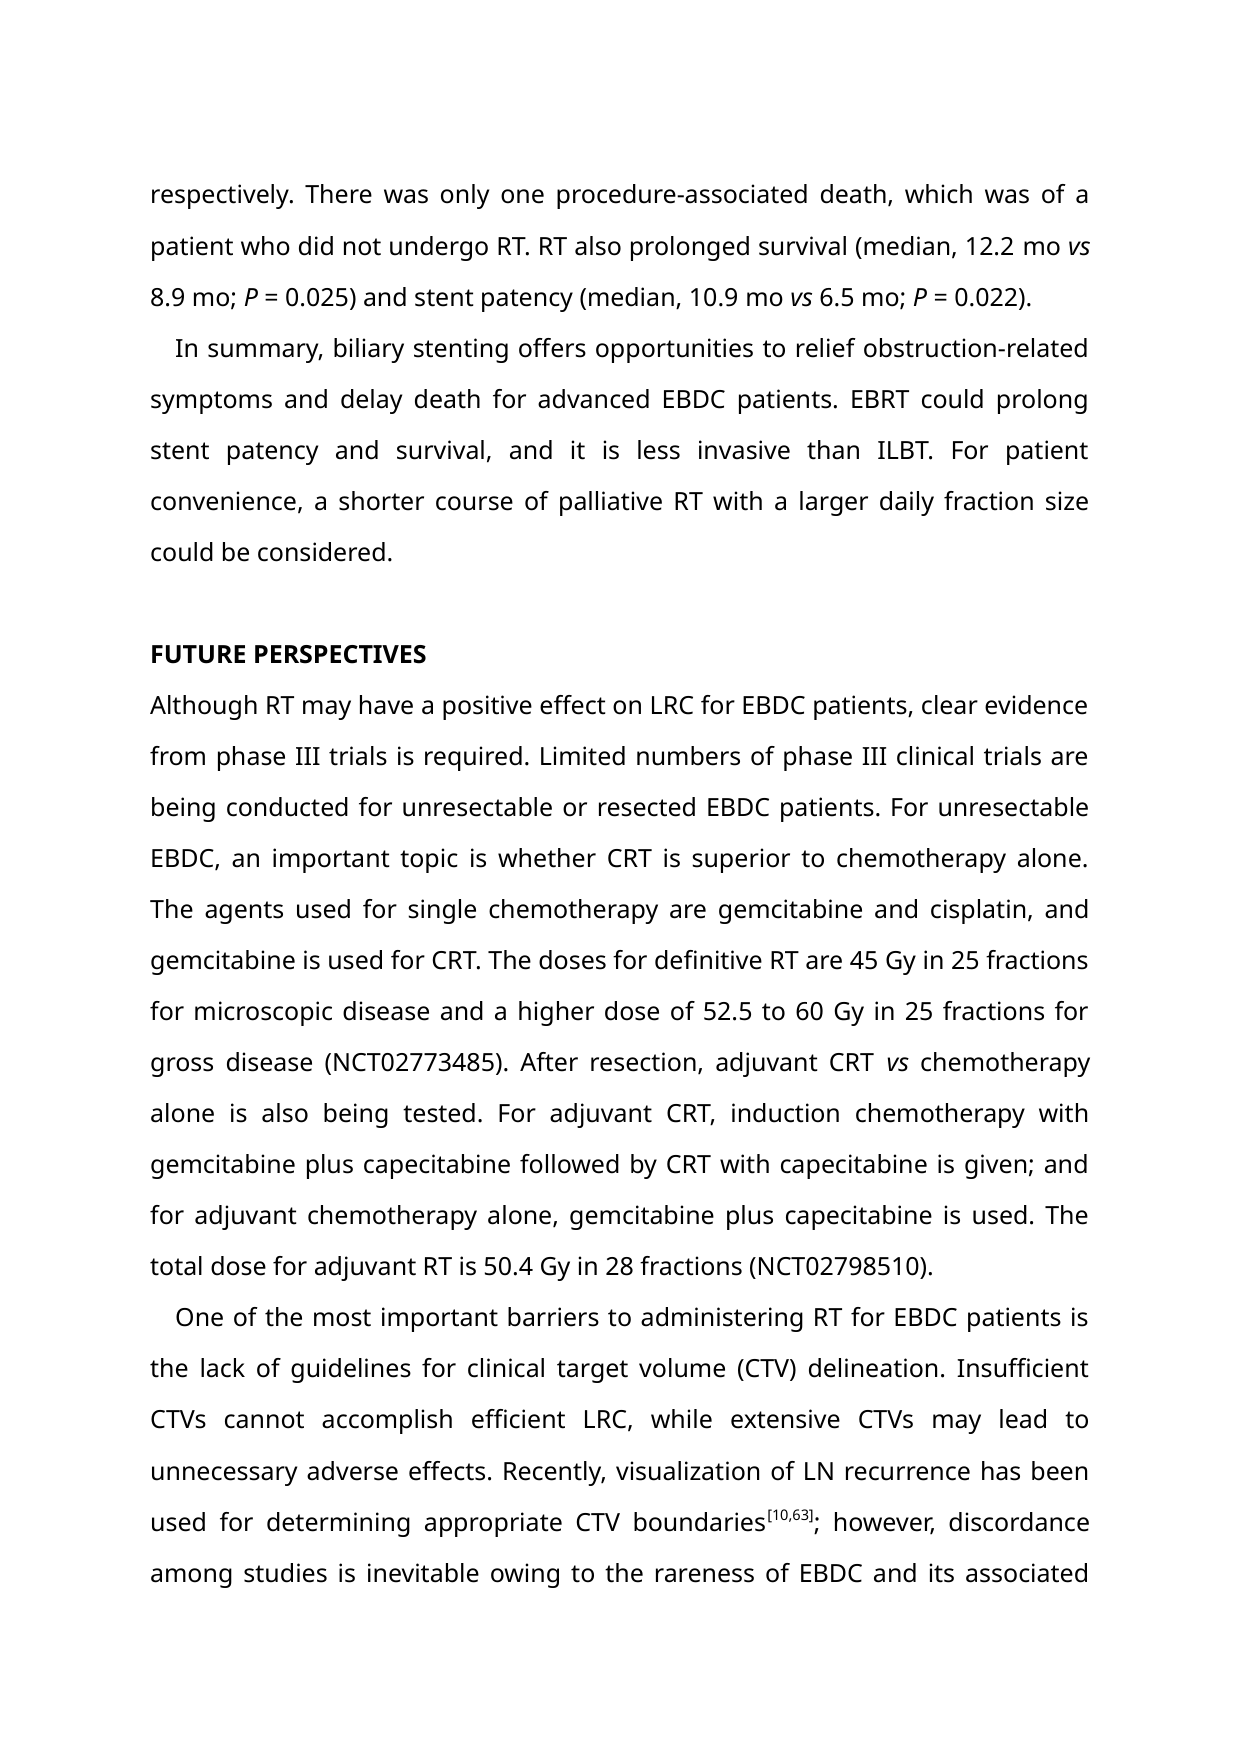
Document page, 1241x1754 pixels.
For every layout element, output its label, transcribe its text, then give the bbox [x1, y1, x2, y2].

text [150, 177, 1090, 313]
text Although RT may have a positive effect on LRC for EBDC patients, clear evidence from phase III trials is required. Limited numbers of phase III clinical trials are being conducted for unresectable or resected EBDC patients. For unresectable EBDC, an important topic is whether CRT is superior to chemotherapy alone. The agents used for single chemotherapy are gemcitabine and cisplatin, and gemcitabine is used for CRT. The doses for definitive RT are 45 Gy in 25 fractions for microscopic disease and a higher dose of 52.5 to 60 Gy in 25 fractions for gross disease (NCT02773485). After resection, adjuvant CRT vs chemotherapy alone is also being tested. For adjuvant CRT, induction chemotherapy with gemcitabine plus capecitabine followed by CRT with capecitabine is given; and for adjuvant chemotherapy alone, gemcitabine plus capecitabine is used. The total dose for adjuvant RT is 50.4 Gy in 28 fractions (NCT02798510). [150, 688, 1090, 1283]
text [150, 1300, 1090, 1589]
text FUTURE PERSPECTIVES [150, 637, 1090, 671]
text In summary, biliary stenting offers opportunities to relief obstruction-related symptoms and delay death for advanced EBDC patients. EBRT could prolong stent patency and survival, and it is less invasive than ILBT. For patient convenience, a shorter course of palliative RT with a larger daily fraction size could be considered. [150, 330, 1090, 568]
